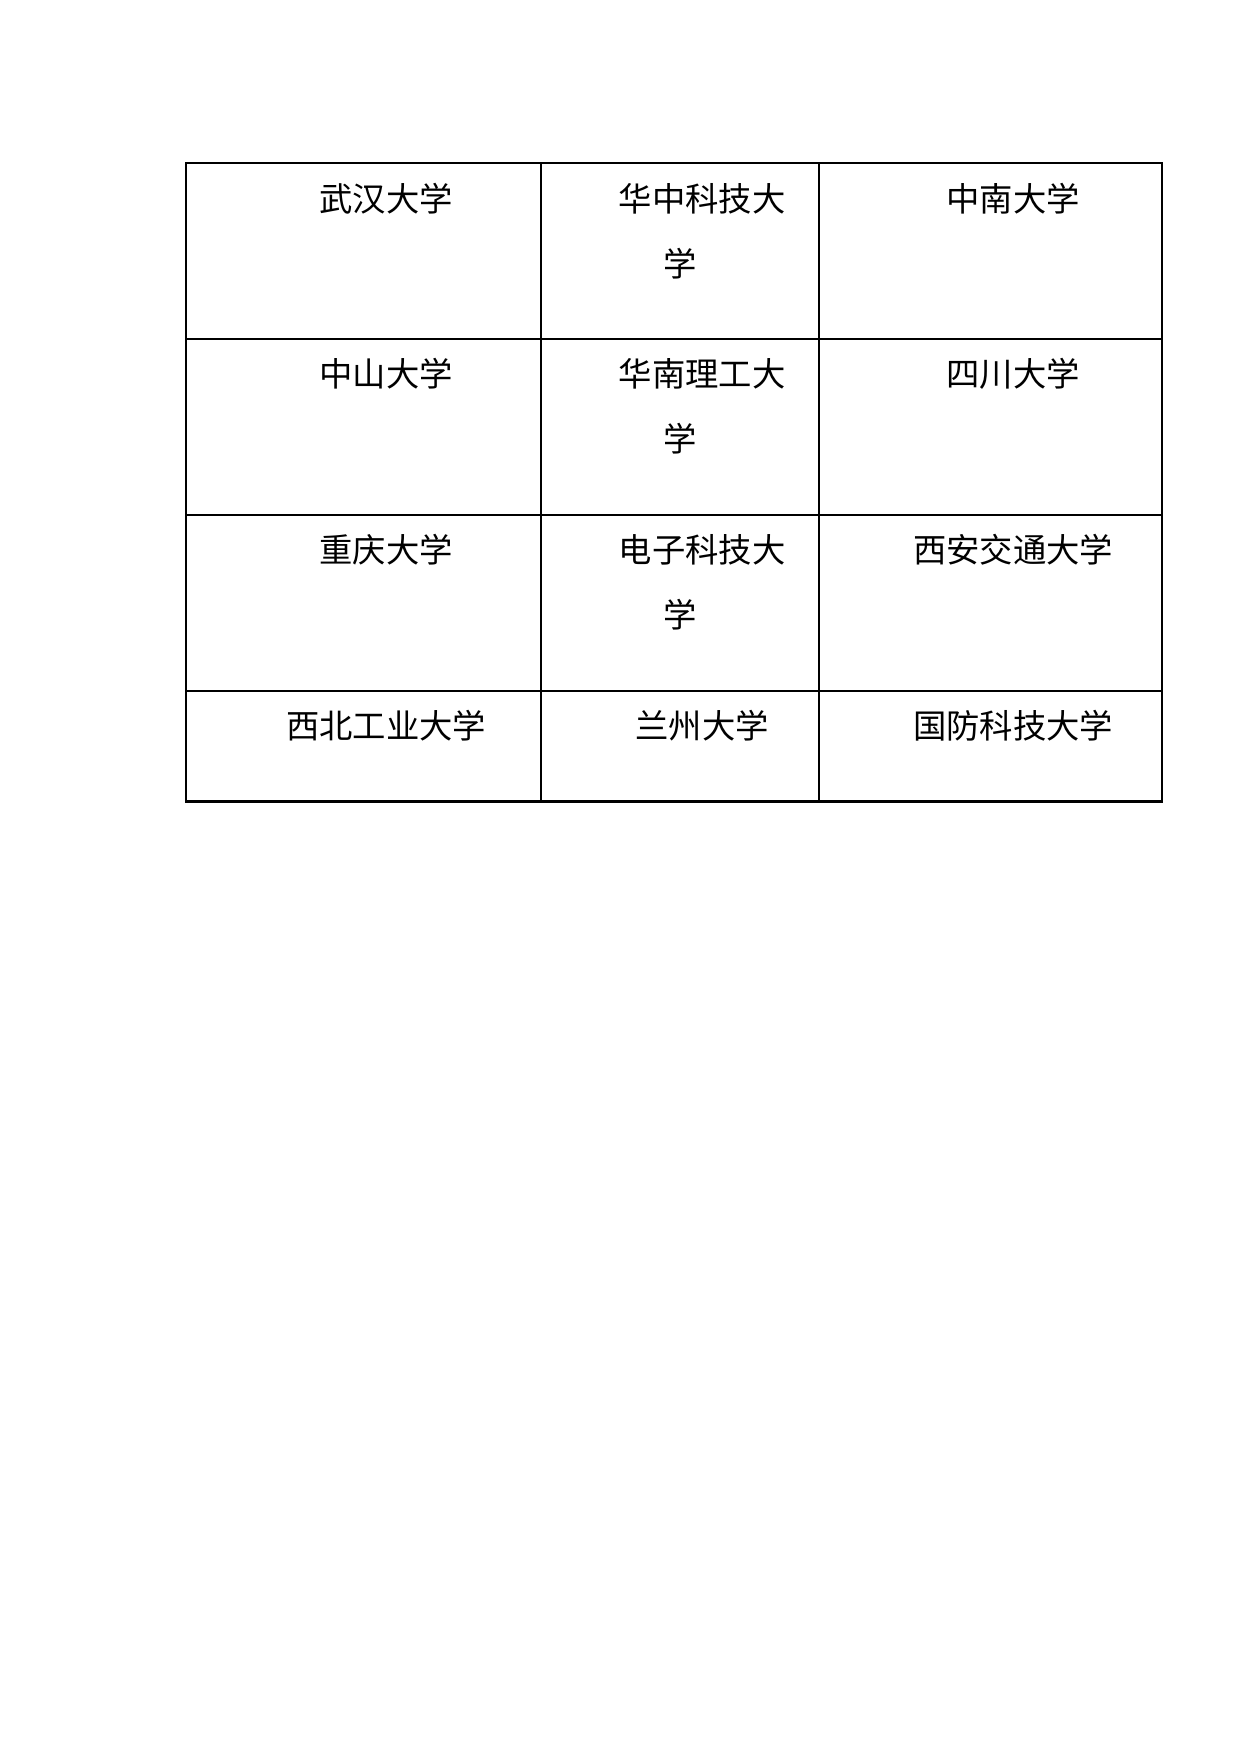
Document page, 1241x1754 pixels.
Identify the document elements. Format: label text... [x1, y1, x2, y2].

table_cell 电子科技大学 [542, 516, 818, 689]
table_cell 四川大学 [820, 340, 1161, 514]
table_cell 华南理工大学 [542, 340, 818, 514]
table_cell 西北工业大学 [187, 692, 540, 800]
table_cell 兰州大学 [542, 692, 818, 800]
table_cell 武汉大学 [187, 164, 540, 338]
table_cell 华中科技大学 [542, 164, 818, 338]
table_cell 西安交通大学 [820, 516, 1161, 689]
table_cell 中山大学 [187, 340, 540, 514]
table_cell 中南大学 [820, 164, 1161, 338]
table_cell 重庆大学 [187, 516, 540, 689]
table_cell 国防科技大学 [820, 692, 1161, 800]
